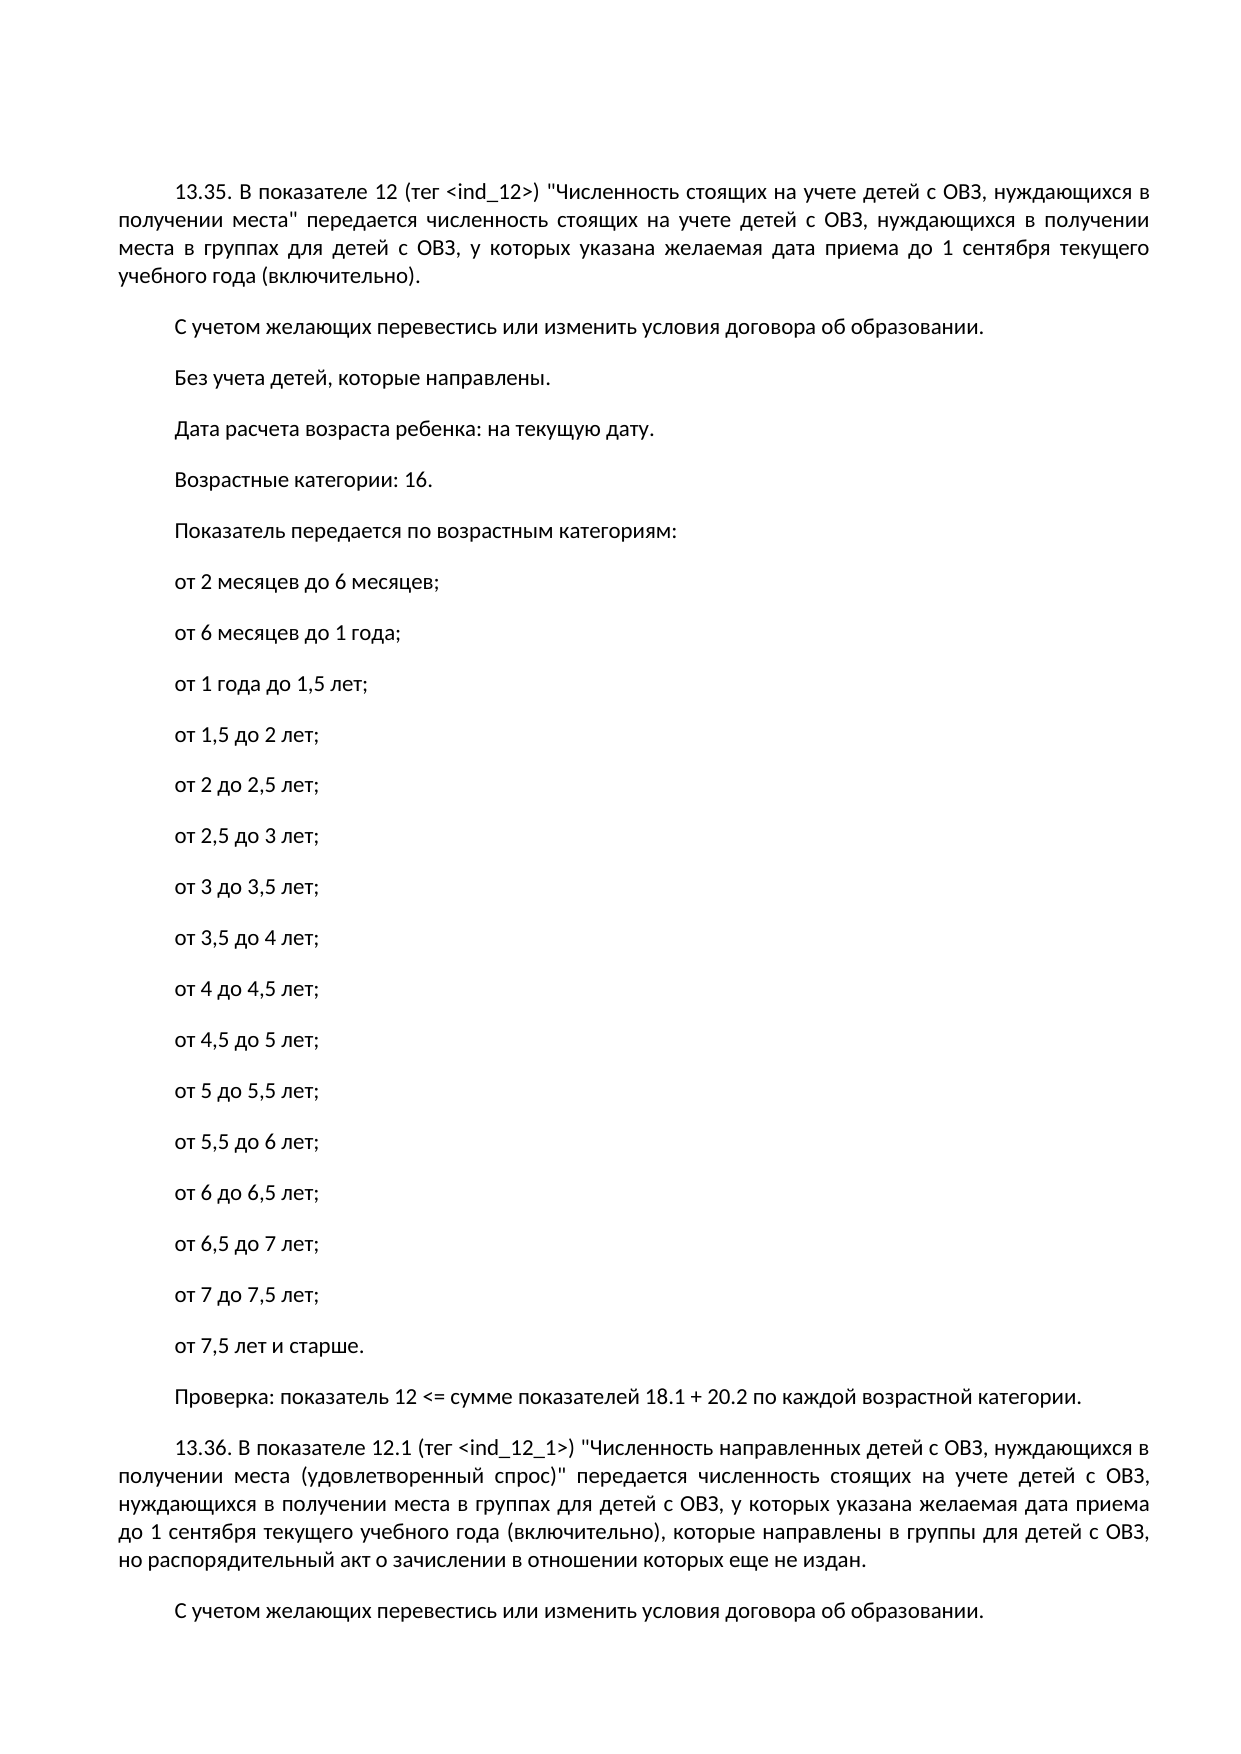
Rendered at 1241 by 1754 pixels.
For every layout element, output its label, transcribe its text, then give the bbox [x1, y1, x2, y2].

text от 4,5 до 5 лет; [118, 1025, 1152, 1053]
text от 3,5 до 4 лет; [118, 923, 1152, 951]
text С учетом желающих перевестись или изменить условия договора об образовании. [118, 1596, 1152, 1624]
text 13.35. В показателе 12 (тег <ind_12>) "Численность стоящих на учете детей с ОВЗ, нуждающихся в получении места" передается численность стоящих на учете детей с ОВЗ, нуждающихся в получении места в группах для детей с ОВЗ, у которых указана желаемая дата приема до 1 сентября текущего учебного года (включительно). [118, 177, 1152, 289]
text от 5,5 до 6 лет; [118, 1127, 1152, 1155]
text от 4 до 4,5 лет; [118, 974, 1152, 1002]
text от 2 месяцев до 6 месяцев; [118, 567, 1152, 595]
text Проверка: показатель 12 <= сумме показателей 18.1 + 20.2 по каждой возрастной категории. [118, 1382, 1152, 1410]
text Показатель передается по возрастным категориям: [118, 516, 1152, 544]
text от 1 года до 1,5 лет; [118, 669, 1152, 697]
text Дата расчета возраста ребенка: на текущую дату. [118, 414, 1152, 442]
text от 6 до 6,5 лет; [118, 1178, 1152, 1206]
text от 5 до 5,5 лет; [118, 1076, 1152, 1104]
text от 7 до 7,5 лет; [118, 1280, 1152, 1308]
text С учетом желающих перевестись или изменить условия договора об образовании. [118, 312, 1152, 340]
text от 6,5 до 7 лет; [118, 1229, 1152, 1257]
text Возрастные категории: 16. [118, 465, 1152, 493]
text от 3 до 3,5 лет; [118, 872, 1152, 901]
text от 7,5 лет и старше. [118, 1331, 1152, 1359]
text 13.36. В показателе 12.1 (тег <ind_12_1>) "Численность направленных детей с ОВЗ, нуждающихся в получении места (удовлетворенный спрос)" передается численность стоящих на учете детей с ОВЗ, нуждающихся в получении места в группах для детей с ОВЗ, у которых указана желаемая дата приема до 1 сентября текущего учебного года (включительно), которые направлены в группы для детей с ОВЗ, но распорядительный акт о зачислении в отношении которых еще не издан. [118, 1433, 1152, 1573]
text от 6 месяцев до 1 года; [118, 618, 1152, 646]
text от 2,5 до 3 лет; [118, 822, 1152, 849]
text Без учета детей, которые направлены. [118, 363, 1152, 391]
text от 2 до 2,5 лет; [118, 771, 1152, 799]
text от 1,5 до 2 лет; [118, 720, 1152, 748]
